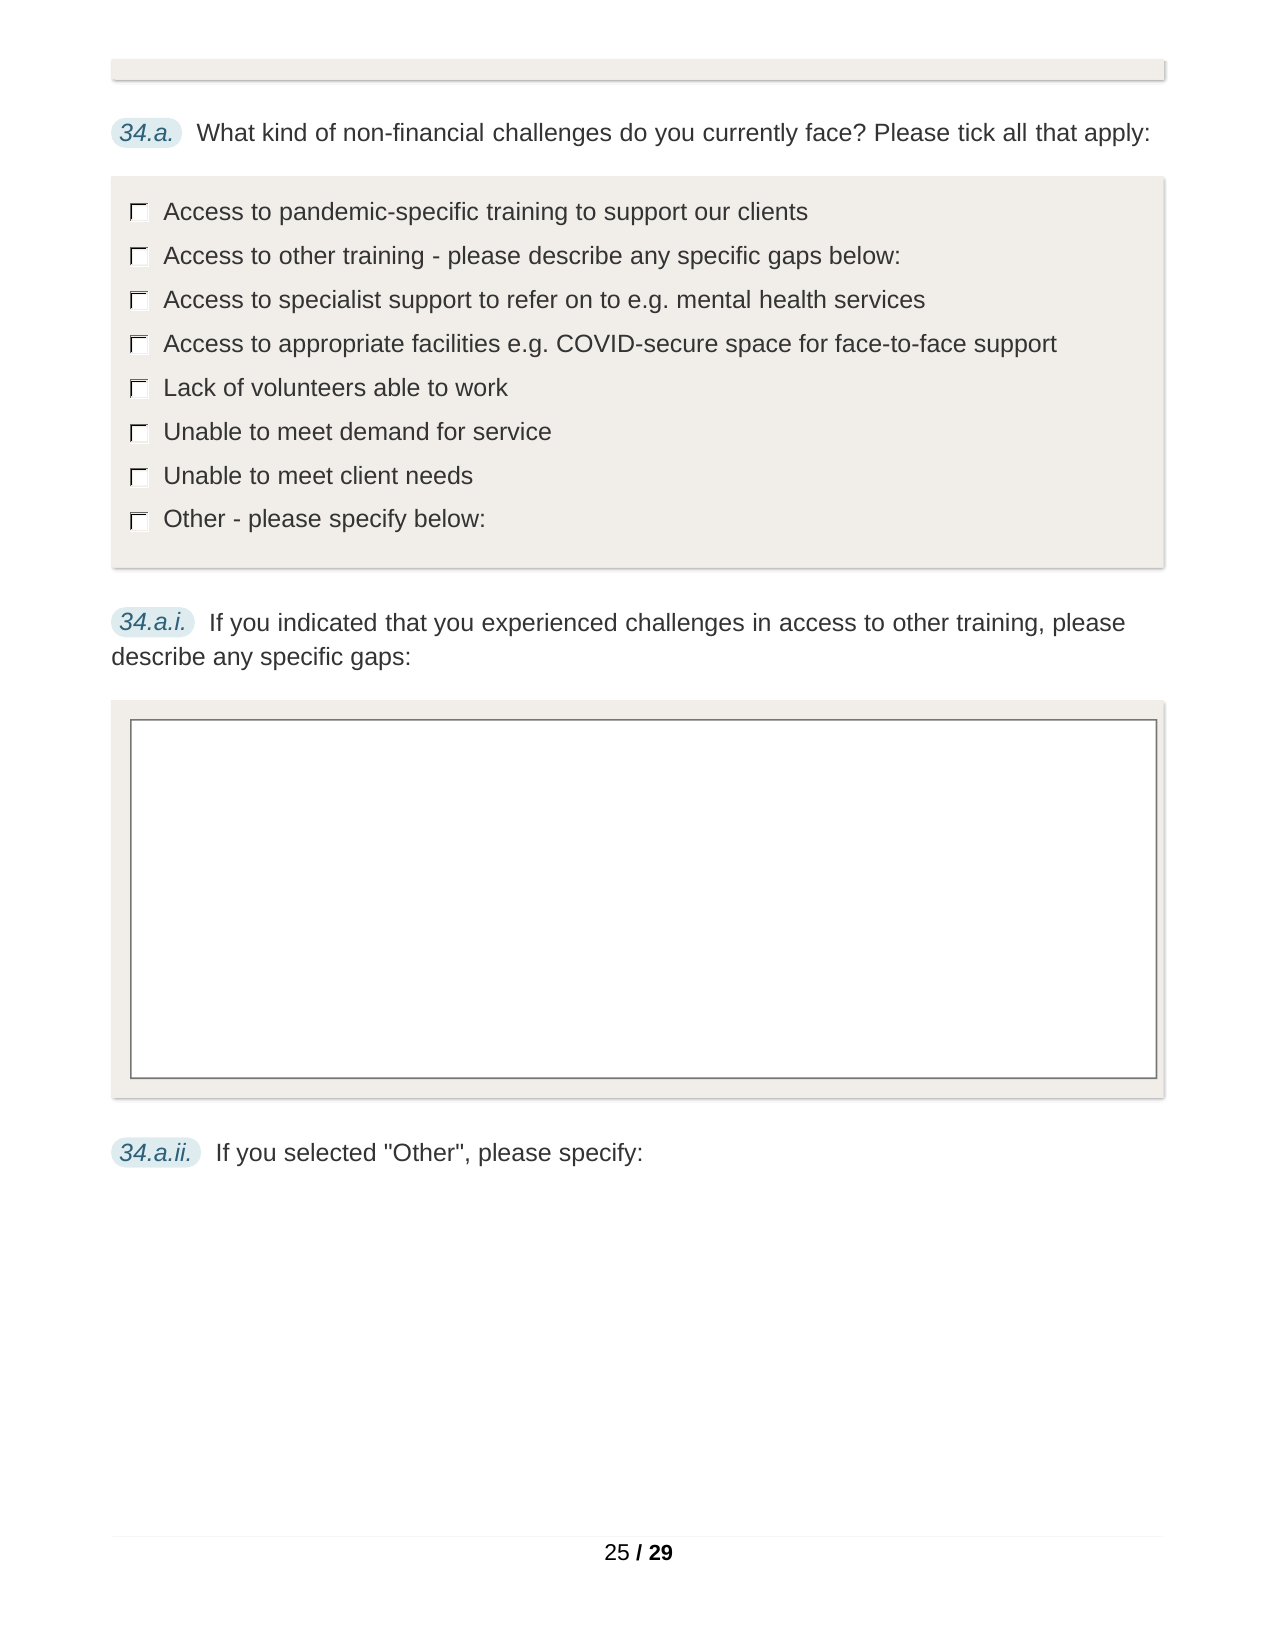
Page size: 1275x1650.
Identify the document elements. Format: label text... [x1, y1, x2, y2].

text If you selected "Other", please specify: [215, 1138, 1258, 1166]
text What kind of non-financial challenges do you currently face? Please tick all that apply: [196, 118, 1258, 147]
picture [108, 698, 1167, 1103]
picture [108, 174, 1167, 573]
text If you indicated that you experienced challenges in access to other training, please describe any specific gaps: [111, 607, 1152, 671]
picture [108, 58, 1168, 85]
